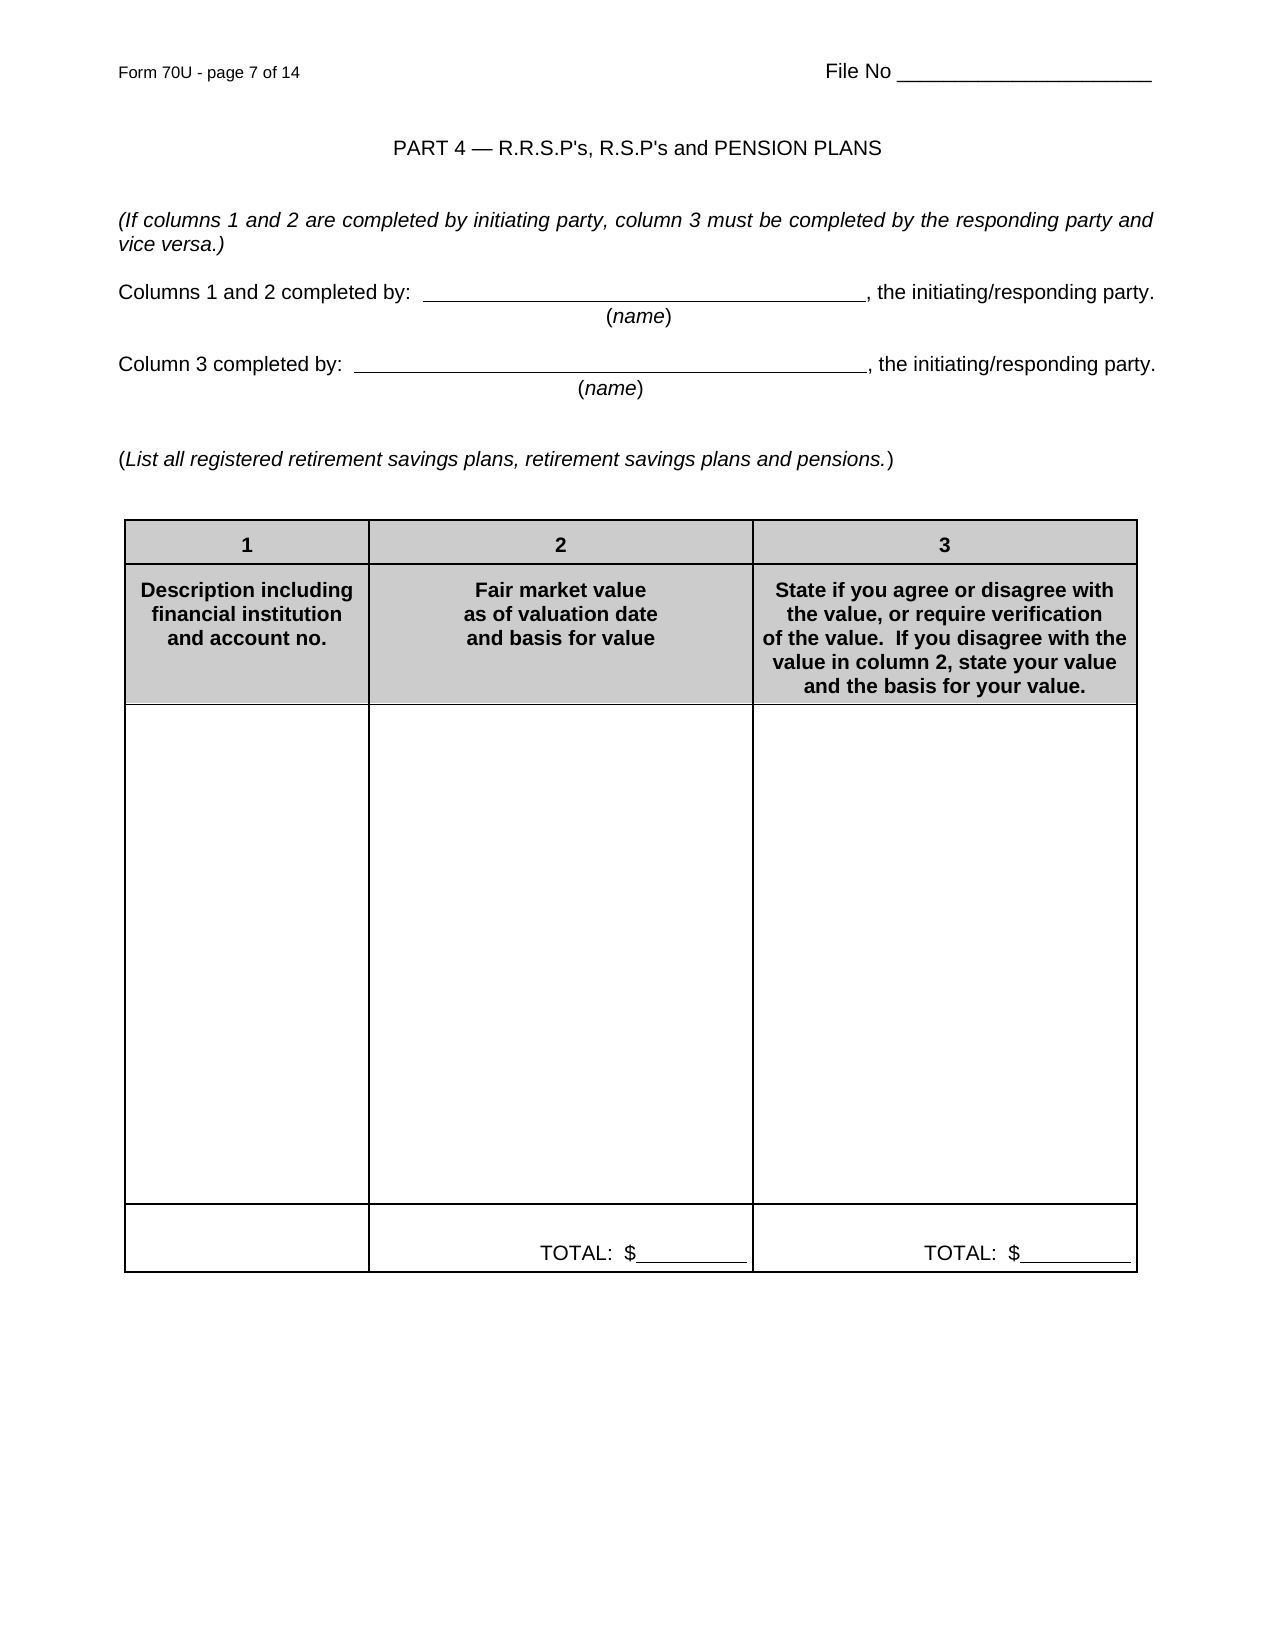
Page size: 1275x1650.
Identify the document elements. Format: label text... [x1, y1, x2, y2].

text (List all registered retirement savings plans, retirement savings plans and pensions.) [118, 447, 1157, 471]
table_header 3 [754, 521, 1136, 563]
table_cell Fair market value as of valuation date and basis for value [370, 565, 752, 703]
text PART 4 — R.R.S.P's, R.S.P's and PENSION PLANS [118, 136, 1157, 160]
table_cell Description including financial institution and account no. [126, 565, 368, 703]
table_cell [126, 1205, 368, 1271]
table_cell [370, 705, 752, 1203]
text Columns 1 and 2 completed by: , the initiating/responding party. [118, 279, 1157, 303]
text (If columns 1 and 2 are completed by initiating party, column 3 must be completed by the responding party and vice versa.) [118, 208, 1157, 256]
table_header 1 [126, 521, 368, 563]
text Column 3 completed by: , the initiating/responding party. [118, 351, 1157, 375]
table_cell TOTAL: $ [370, 1205, 752, 1271]
table_header 2 [370, 521, 752, 563]
table_cell [126, 705, 368, 1203]
table_cell State if you agree or disagree with the value, or require verification of the value. If you disagree with the value in column 2, state your value and the basis for your value. [754, 565, 1136, 703]
text (name) [118, 303, 1157, 327]
table_cell [754, 705, 1136, 1203]
table_cell TOTAL: $ [754, 1205, 1136, 1271]
text (name) [118, 375, 1157, 399]
